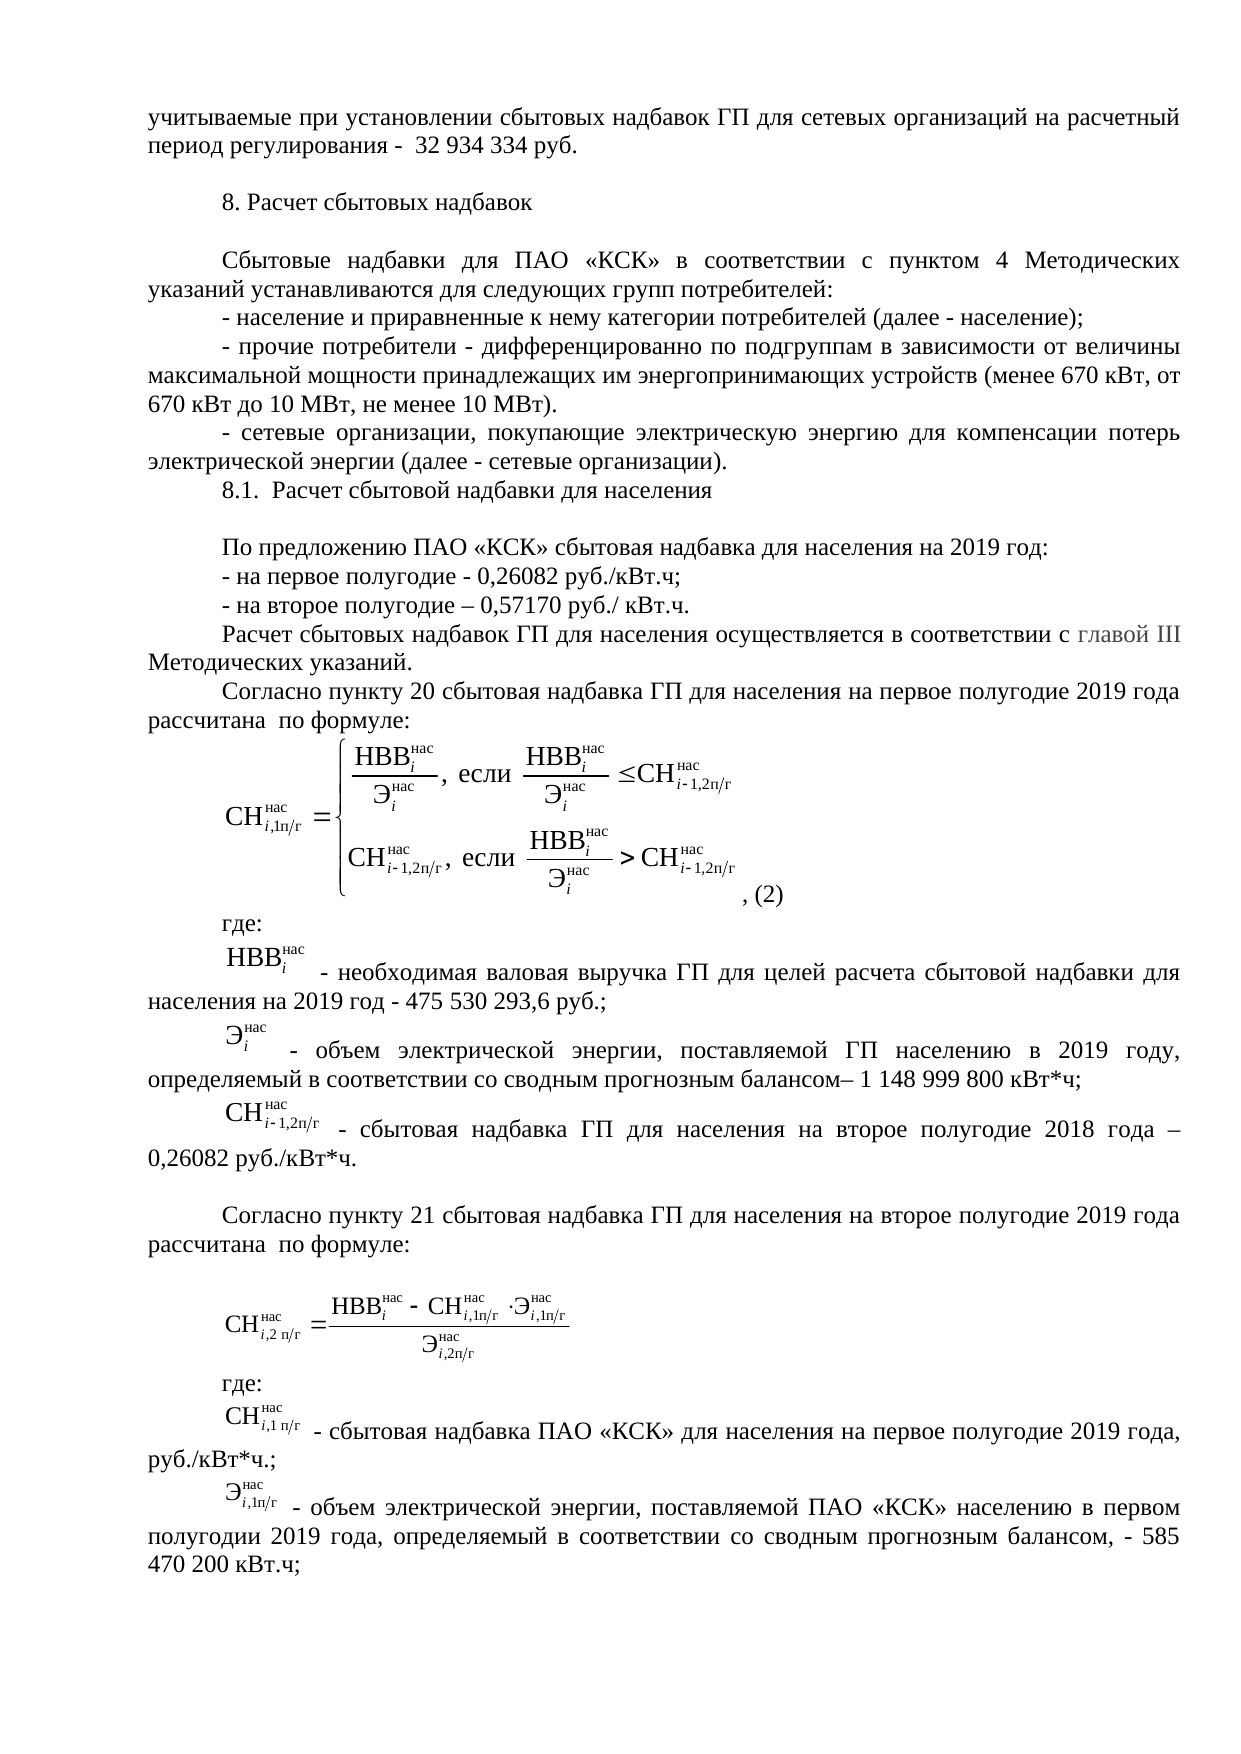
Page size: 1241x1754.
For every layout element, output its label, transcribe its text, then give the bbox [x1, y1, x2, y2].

text - сбытовая надбавка ПАО «КСК» для населения на первое полугодие 2019 года, руб./кВт*ч.; [148, 1397, 1181, 1473]
text Сбытовые надбавки для ПАО «КСК» в соответствии с пунктом 4 Методических указаний устанавливаются для следующих групп потребителей: [148, 245, 1181, 302]
text 8.1. Расчет сбытовой надбавки для населения [148, 475, 1181, 504]
text По предложению ПАО «КСК» сбытовая надбавка для населения на 2019 год: [148, 532, 1181, 561]
text - прочие потребители - дифференцированно по подгруппам в зависимости от величины максимальной мощности принадлежащих им энергопринимающих устройств (менее 670 кВт, от 670 кВт до 10 МВт, не менее 10 МВт). [148, 331, 1181, 417]
text где: [148, 908, 1181, 937]
text Согласно пункту 20 сбытовая надбавка ГП для населения на первое полугодие 2019 года рассчитана по формуле: [148, 676, 1181, 734]
text - на первое полугодие - 0,26082 руб./кВт.ч; [148, 561, 1181, 590]
text Расчет сбытовых надбавок ГП для населения осуществляется в соответствии с главой III Методических указаний. [148, 619, 1181, 676]
text - сбытовая надбавка ГП для населения на второе полугодие 2018 года – 0,26082 руб./кВт*ч. [148, 1092, 1181, 1172]
text - необходимая валовая выручка ГП для целей расчета сбытовой надбавки для населения на 2019 год - 475 530 293,6 руб.; [148, 937, 1181, 1014]
text где: [148, 1368, 1181, 1397]
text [148, 102, 1181, 159]
text Согласно пункту 21 сбытовая надбавка ГП для населения на второе полугодие 2019 года рассчитана по формуле: [148, 1201, 1181, 1258]
text - на второе полугодие – 0,57170 руб./ кВт.ч. [148, 590, 1181, 619]
text 8. Расчет сбытовых надбавок [148, 187, 1181, 216]
text , (2) [148, 734, 1181, 908]
text - сетевые организации, покупающие электрическую энергию для компенсации потерь электрической энергии (далее - сетевые организации). [148, 417, 1181, 475]
text - объем электрической энергии, поставляемой ПАО «КСК» населению в первом полугодии 2019 года, определяемый в соответствии со сводным прогнозным балансом, - 585 470 200 кВт.ч; [148, 1473, 1181, 1578]
text - население и приравненные к нему категории потребителей (далее - население); [148, 302, 1181, 331]
text - объем электрической энергии, поставляемой ГП населению в 2019 году, определяемый в соответствии со сводным прогнозным балансом– 1 148 999 800 кВт*ч; [148, 1014, 1181, 1092]
